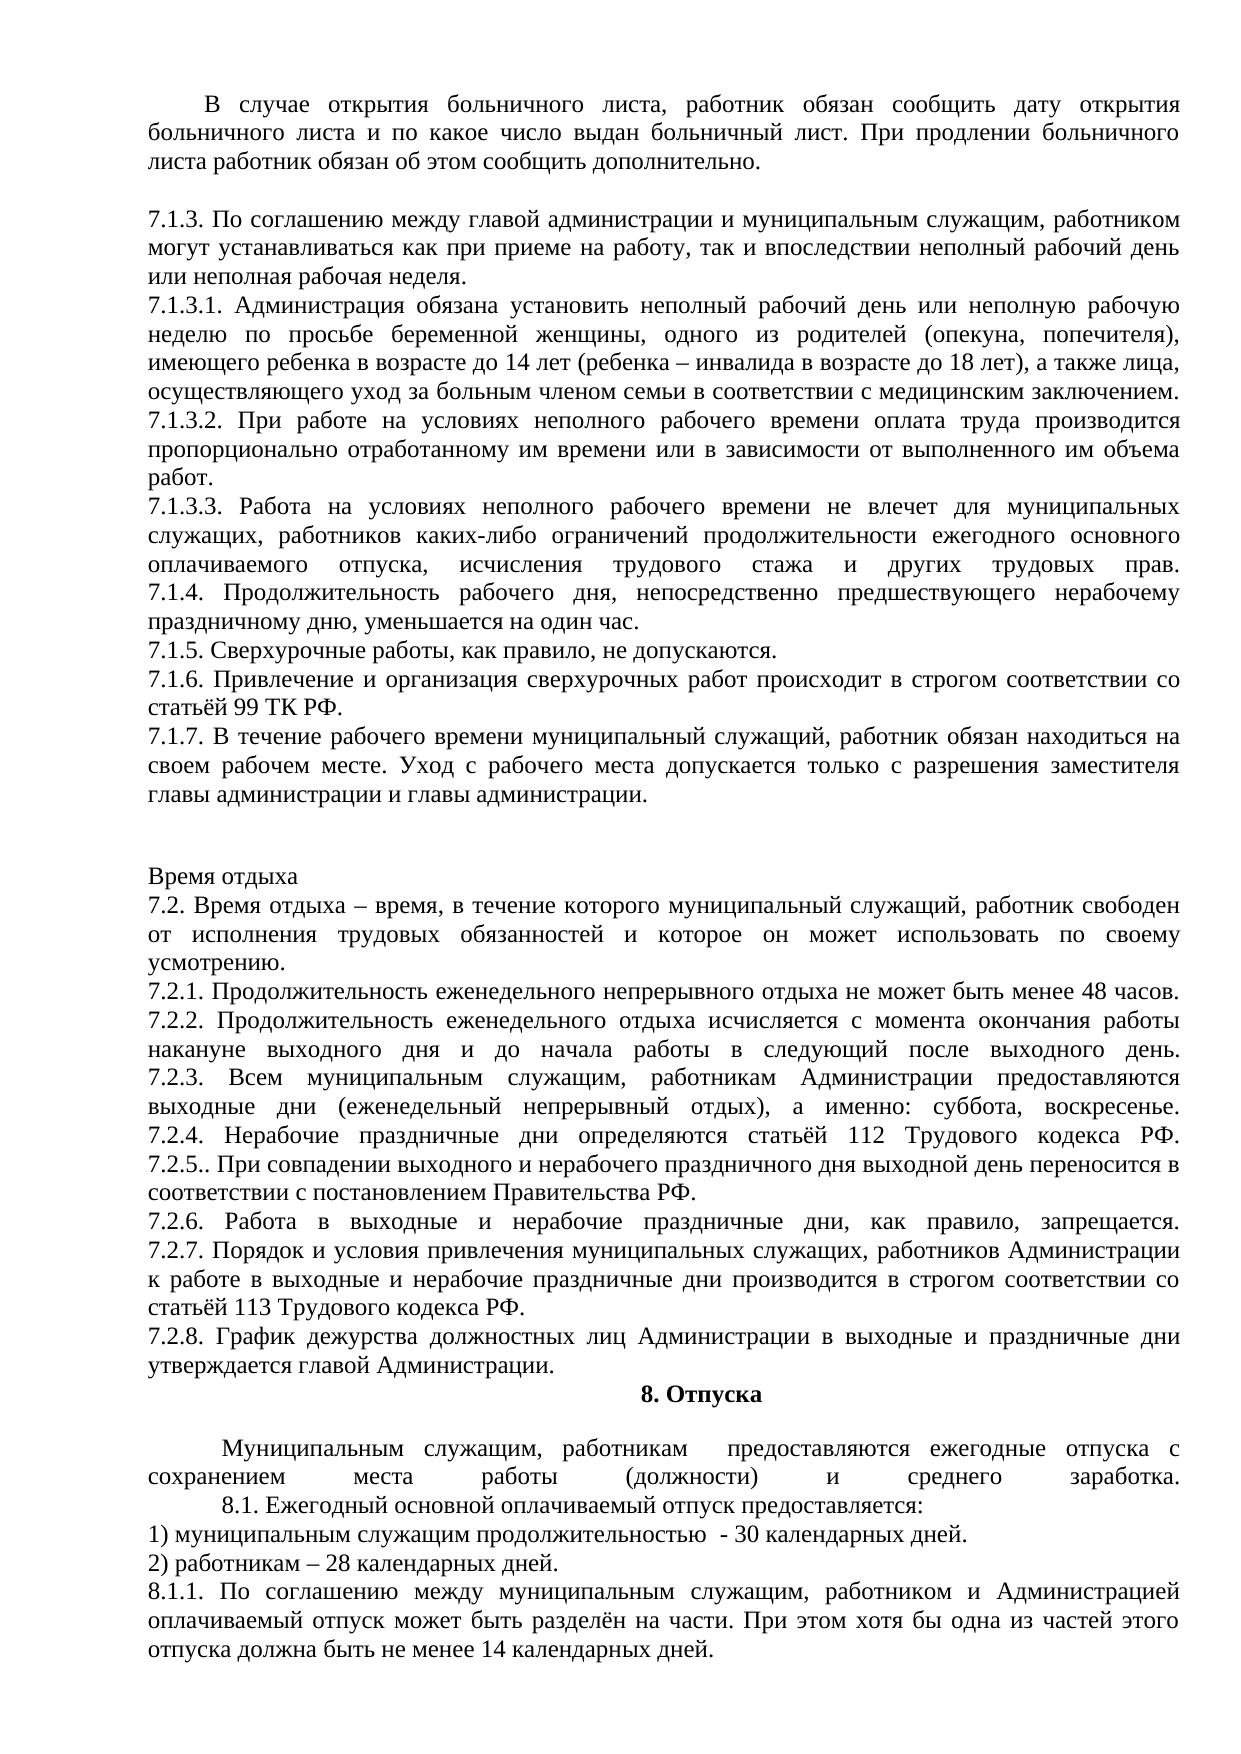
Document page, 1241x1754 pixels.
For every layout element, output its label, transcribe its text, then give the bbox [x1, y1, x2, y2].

text 7.2. Время отдыха – время, в течение которого муниципальный служащий, работник свободен от исполнения трудовых обязанностей и которое он может использовать по своему усмотрению. 7.2.1. Продолжительность еженедельного непрерывного отдыха не может быть менее 48 часов. 7.2.2. Продолжительность еженедельного отдыха исчисляется с момента окончания работы накануне выходного дня и до начала работы в следующий после выходного день. 7.2.3. Всем муниципальным служащим, работникам Администрации предоставляются выходные дни (еженедельный непрерывный отдых), а именно: суббота, воскресенье. 7.2.4. Нерабочие праздничные дни определяются статьёй 112 Трудового кодекса РФ. 7.2.5.. При совпадении выходного и нерабочего праздничного дня выходной день переносится в соответствии с постановлением Правительства РФ. [148, 890, 1181, 1206]
text 7.1.3. По соглашению между главой администрации и муниципальным служащим, работником могут устанавливаться как при приеме на работу, так и впоследствии неполный рабочий день или неполная рабочая неделя. [148, 175, 1181, 290]
text 7.1.7. В течение рабочего времени муниципальный служащий, работник обязан находиться на своем рабочем месте. Уход с рабочего места допускается только с разрешения заместителя главы администрации и главы администрации. [148, 721, 1181, 807]
text 7.2.6. Работа в выходные и нерабочие праздничные дни, как правило, запрещается. 7.2.7. Порядок и условия привлечения муниципальных служащих, работников Администрации к работе в выходные и нерабочие праздничные дни производится в строгом соответствии со статьёй 113 Трудового кодекса РФ. [148, 1206, 1181, 1321]
text Муниципальным служащим, работникам предоставляются ежегодные отпуска с сохранением места работы (должности) и среднего заработка. 8.1. Ежегодный основной оплачиваемый отпуск предоставляется: [148, 1433, 1181, 1519]
text 7.1.3.1. Администрация обязана установить неполный рабочий день или неполную рабочую неделю по просьбе беременной женщины, одного из родителей (опекуна, попечителя), имеющего ребенка в возрасте до 14 лет (ребенка – инвалида в возрасте до 18 лет), а также лица, осуществляющего уход за больным членом семьи в соответствии с медицинским заключением. 7.1.3.2. При работе на условиях неполного рабочего времени оплата труда производится пропорционально отработанному им времени или в зависимости от выполненного им объема работ. 7.1.3.3. Работа на условиях неполного рабочего времени не влечет для муниципальных служащих, работников каких-либо ограничений продолжительности ежегодного основного оплачиваемого отпуска, исчисления трудового стажа и других трудовых прав. 7.1.4. Продолжительность рабочего дня, непосредственно предшествующего нерабочему праздничному дню, уменьшается на один час. [148, 290, 1181, 635]
text 8.1.1. По соглашению между муниципальным служащим, работником и Администрацией оплачиваемый отпуск может быть разделён на части. При этом хотя бы одна из частей этого отпуска должна быть не менее 14 календарных дней. [148, 1576, 1181, 1663]
text 8. Отпуска [148, 1379, 1181, 1407]
text В случае открытия больничного листа, работник обязан сообщить дату открытия больничного листа и по какое число выдан больничный лист. При продлении больничного листа работник обязан об этом сообщить дополнительно. [148, 89, 1181, 175]
text 7.1.6. Привлечение и организация сверхурочных работ происходит в строгом соответствии со статьёй 99 ТК РФ. [148, 664, 1181, 721]
text 2) работникам – 28 календарных дней. [148, 1548, 1181, 1576]
text Время отдыха [148, 861, 1181, 890]
text 7.1.5. Сверхурочные работы, как правило, не допускаются. [148, 635, 1181, 664]
text 7.2.8. График дежурства должностных лиц Администрации в выходные и праздничные дни утверждается главой Администрации. [148, 1321, 1181, 1379]
text 1) муниципальным служащим продолжительностью - 30 календарных дней. [148, 1519, 1181, 1548]
